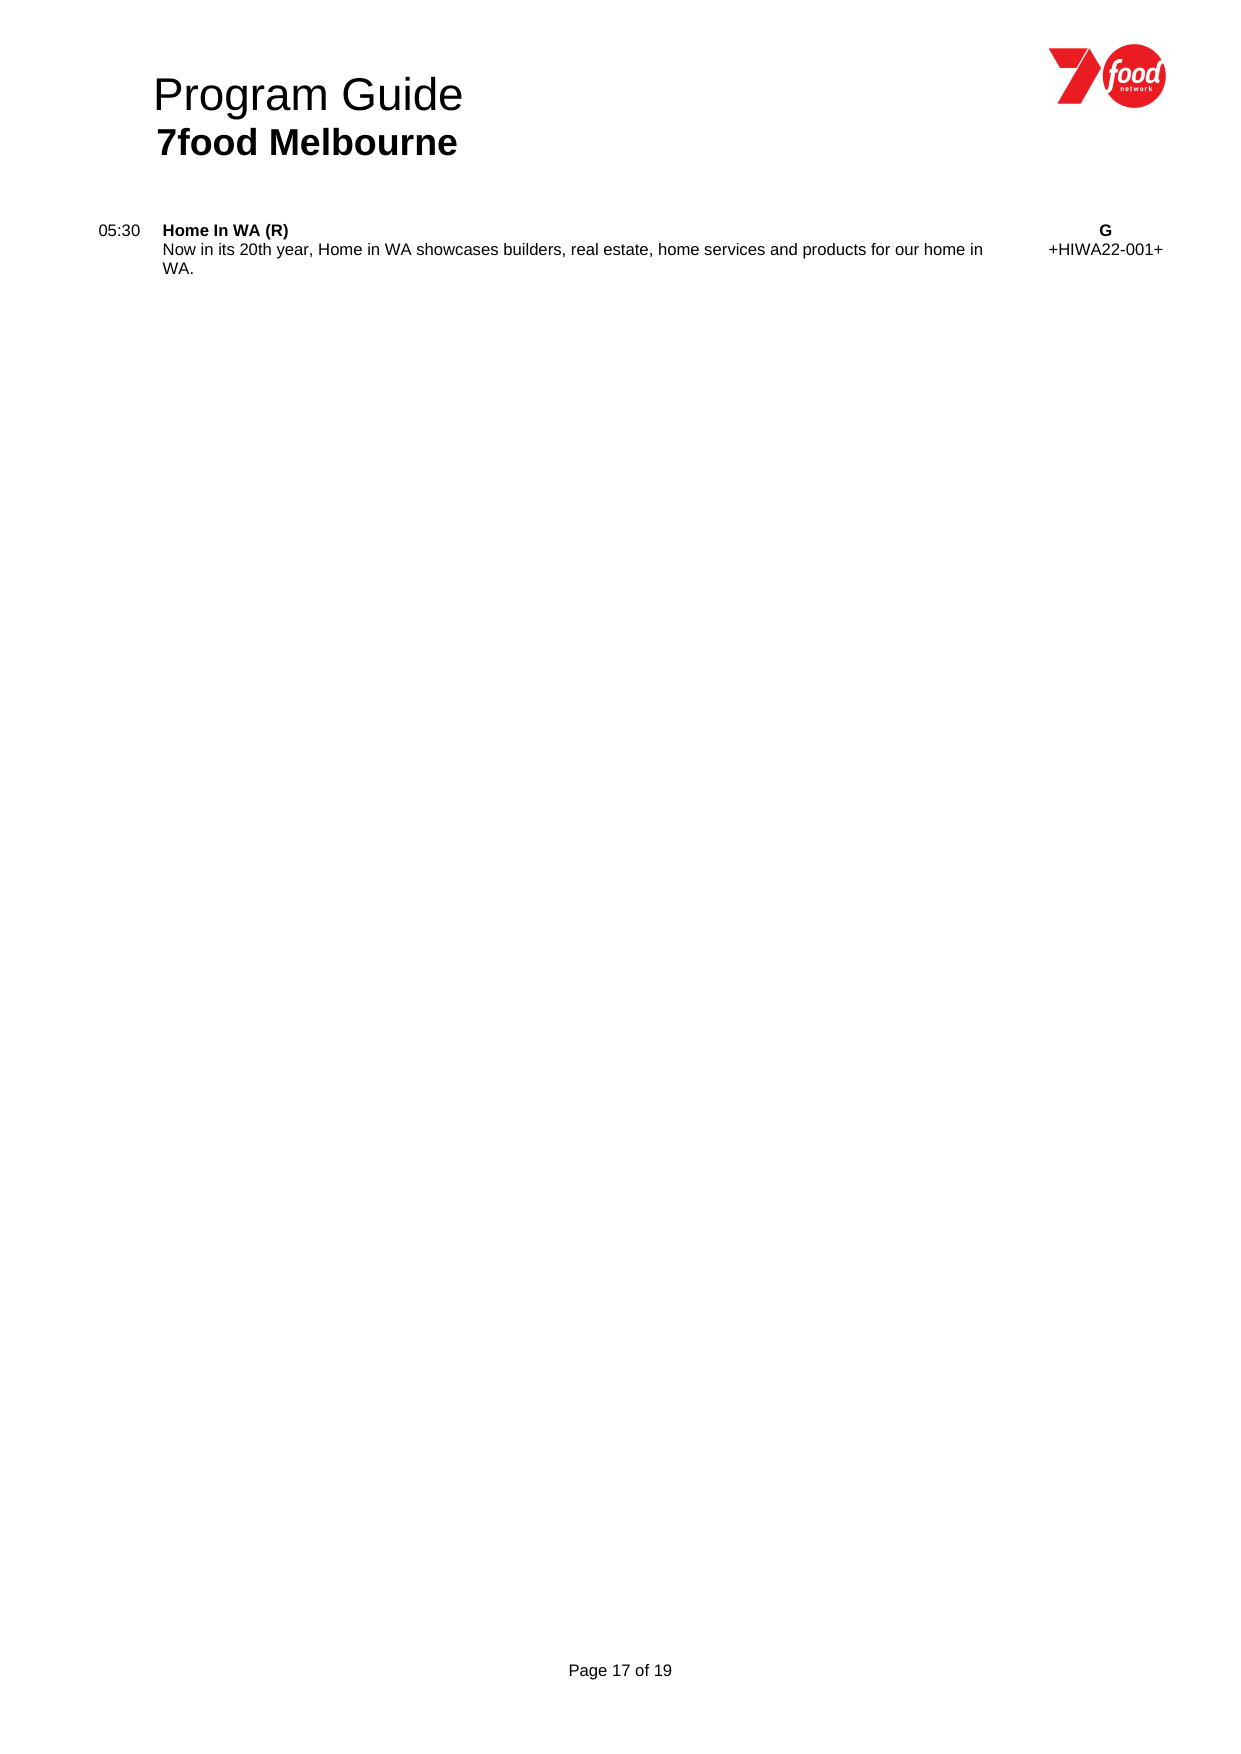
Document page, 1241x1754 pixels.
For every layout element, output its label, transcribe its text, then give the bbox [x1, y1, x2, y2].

table_header G +HIWA22-001+ [1022, 221, 1189, 278]
table_header Home In WA (R) Now in its 20th year, Home in WA showcases builders, real estate, home services and products for our home in WA. [151, 221, 1022, 278]
picture [1044, 41, 1170, 111]
table_header 05:30 [51, 221, 151, 278]
